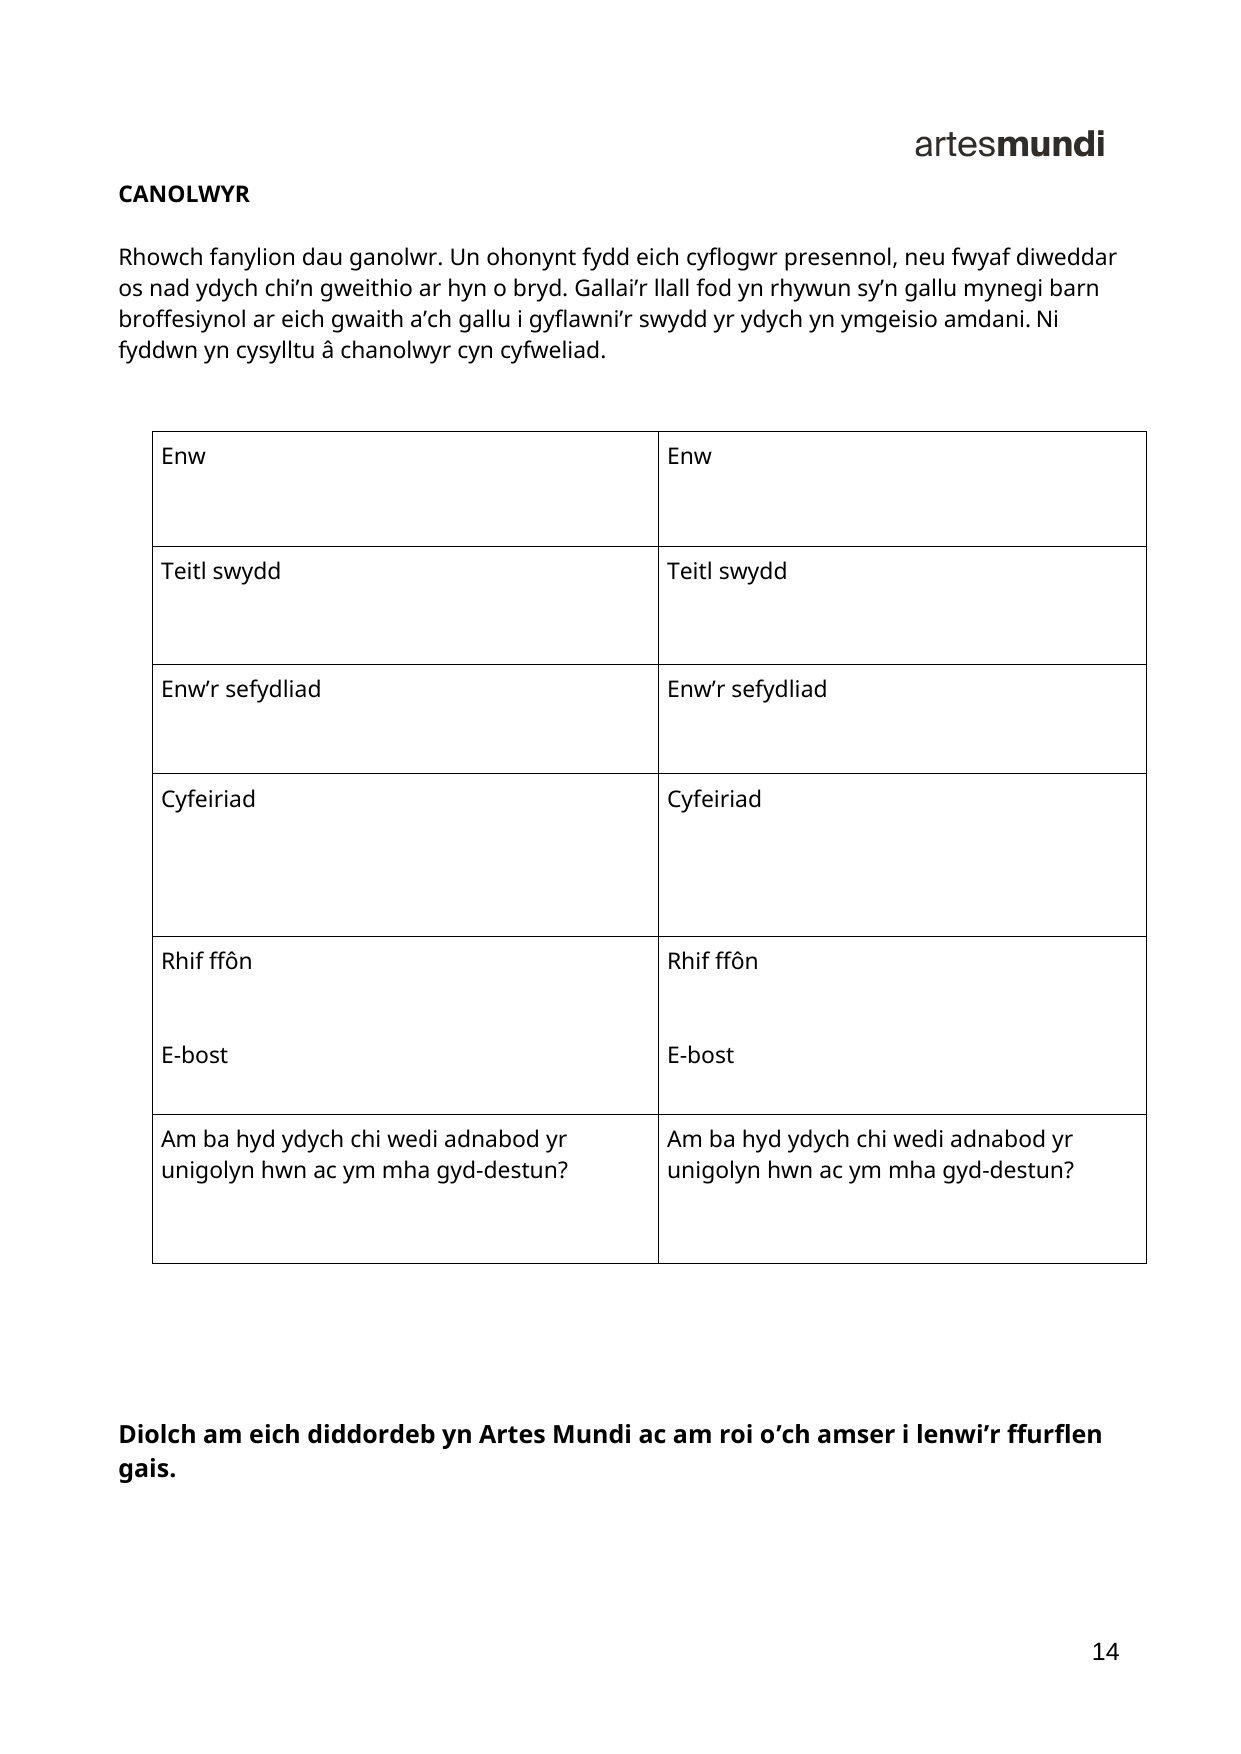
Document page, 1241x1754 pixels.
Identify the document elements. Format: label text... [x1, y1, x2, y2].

table_cell Teitl swydd [153, 547, 658, 663]
text CANOLWYR [118, 178, 1122, 209]
text Rhowch fanylion dau ganolwr. Un ohonynt fydd eich cyflogwr presennol, neu fwyaf diweddar os nad ydych chi’n gweithio ar hyn o bryd. Gallai’r llall fod yn rhywun sy’n gallu mynegi barn broffesiynol ar eich gwaith a’ch gallu i gyflawni’r swydd yr ydych yn ymgeisio amdani. Ni fyddwn yn cysylltu â chanolwyr cyn cyfweliad. [118, 241, 1122, 366]
table_cell Cyfeiriad [153, 774, 658, 936]
table_cell Rhif ffôn E-bost [659, 937, 1146, 1114]
picture [896, 102, 1123, 179]
table_header Enw [659, 432, 1146, 546]
table_cell Enw’r sefydliad [659, 665, 1146, 773]
table_header Enw [153, 432, 658, 546]
table_cell Am ba hyd ydych chi wedi adnabod yr unigolyn hwn ac ym mha gyd-destun? [153, 1115, 658, 1263]
table_cell Cyfeiriad [659, 774, 1146, 936]
table_cell Enw’r sefydliad [153, 665, 658, 773]
table_cell Am ba hyd ydych chi wedi adnabod yr unigolyn hwn ac ym mha gyd-destun? [659, 1115, 1146, 1263]
table_cell Teitl swydd [659, 547, 1146, 663]
table_cell Rhif ffôn E-bost [153, 937, 658, 1114]
text Diolch am eich diddordeb yn Artes Mundi ac am roi o’ch amser i lenwi’r ffurflen gais. [118, 1417, 1122, 1485]
